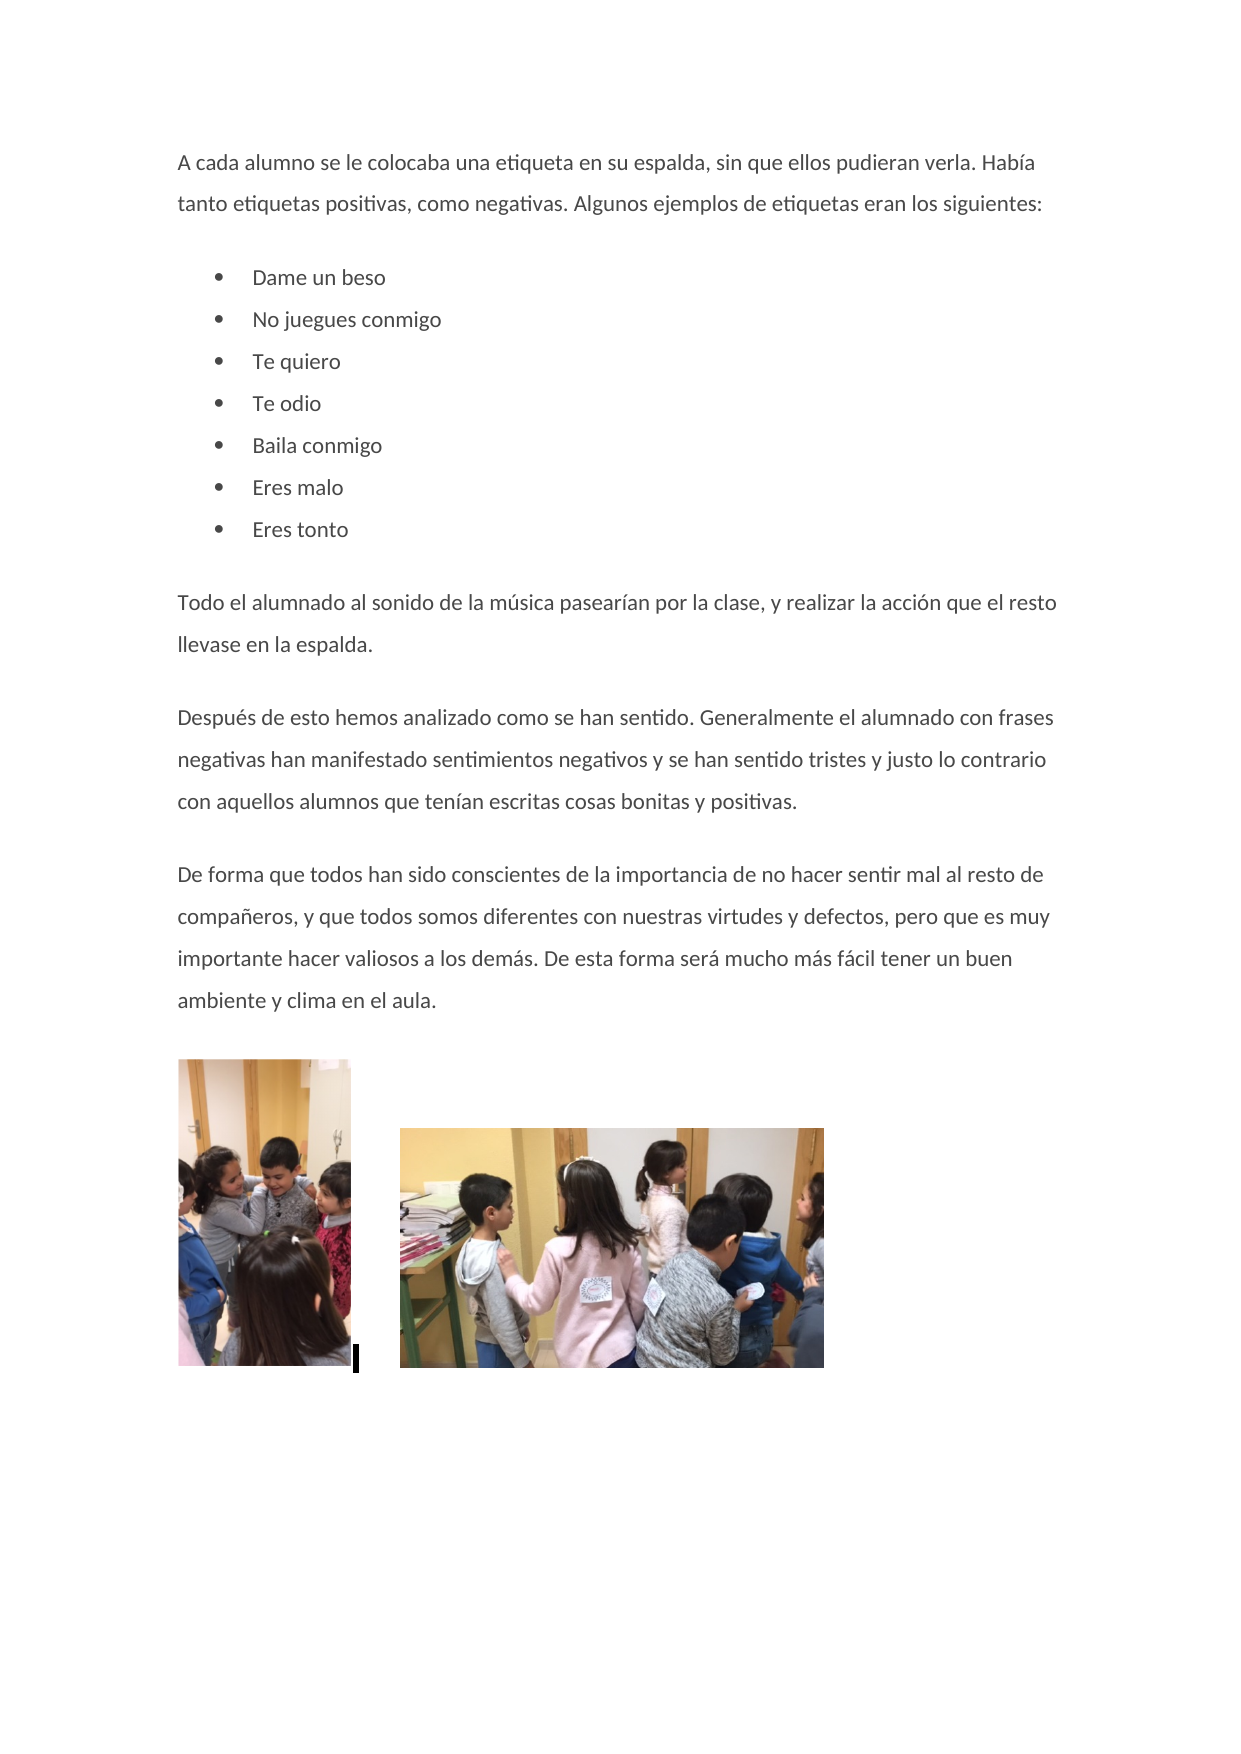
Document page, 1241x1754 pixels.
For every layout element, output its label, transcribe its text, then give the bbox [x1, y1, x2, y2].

text De forma que todos han sido conscientes de la importancia de no hacer sentir mal al resto de compañeros, y que todos somos diferentes con nuestras virtudes y defectos, pero que es muy importante hacer valiosos a los demás. De esta forma será mucho más fácil tener un buen ambiente y clima en el aula. [177, 860, 1063, 1014]
list Eres tonto [215, 515, 1063, 543]
list Eres malo [215, 473, 1063, 501]
list Te odio [215, 389, 1063, 417]
picture [400, 1128, 824, 1368]
text Todo el alumnado al sonido de la música pasearían por la clase, y realizar la acción que el resto llevase en la espalda. [177, 588, 1063, 658]
list Te quiero [215, 347, 1063, 375]
list No juegues conmigo [215, 305, 1063, 333]
text A cada alumno se le colocaba una etiqueta en su espalda, sin que ellos pudieran verla. Había tanto etiquetas positivas, como negativas. Algunos ejemplos de etiquetas eran los siguientes: [177, 148, 1063, 218]
list Dame un beso [215, 263, 1063, 291]
list Baila conmigo [215, 431, 1063, 459]
text Después de esto hemos analizado como se han sentido. Generalmente el alumnado con frases negativas han manifestado sentimientos negativos y se han sentido tristes y justo lo contrario con aquellos alumnos que tenían escritas cosas bonitas y positivas. [177, 703, 1063, 815]
picture [179, 1060, 351, 1366]
